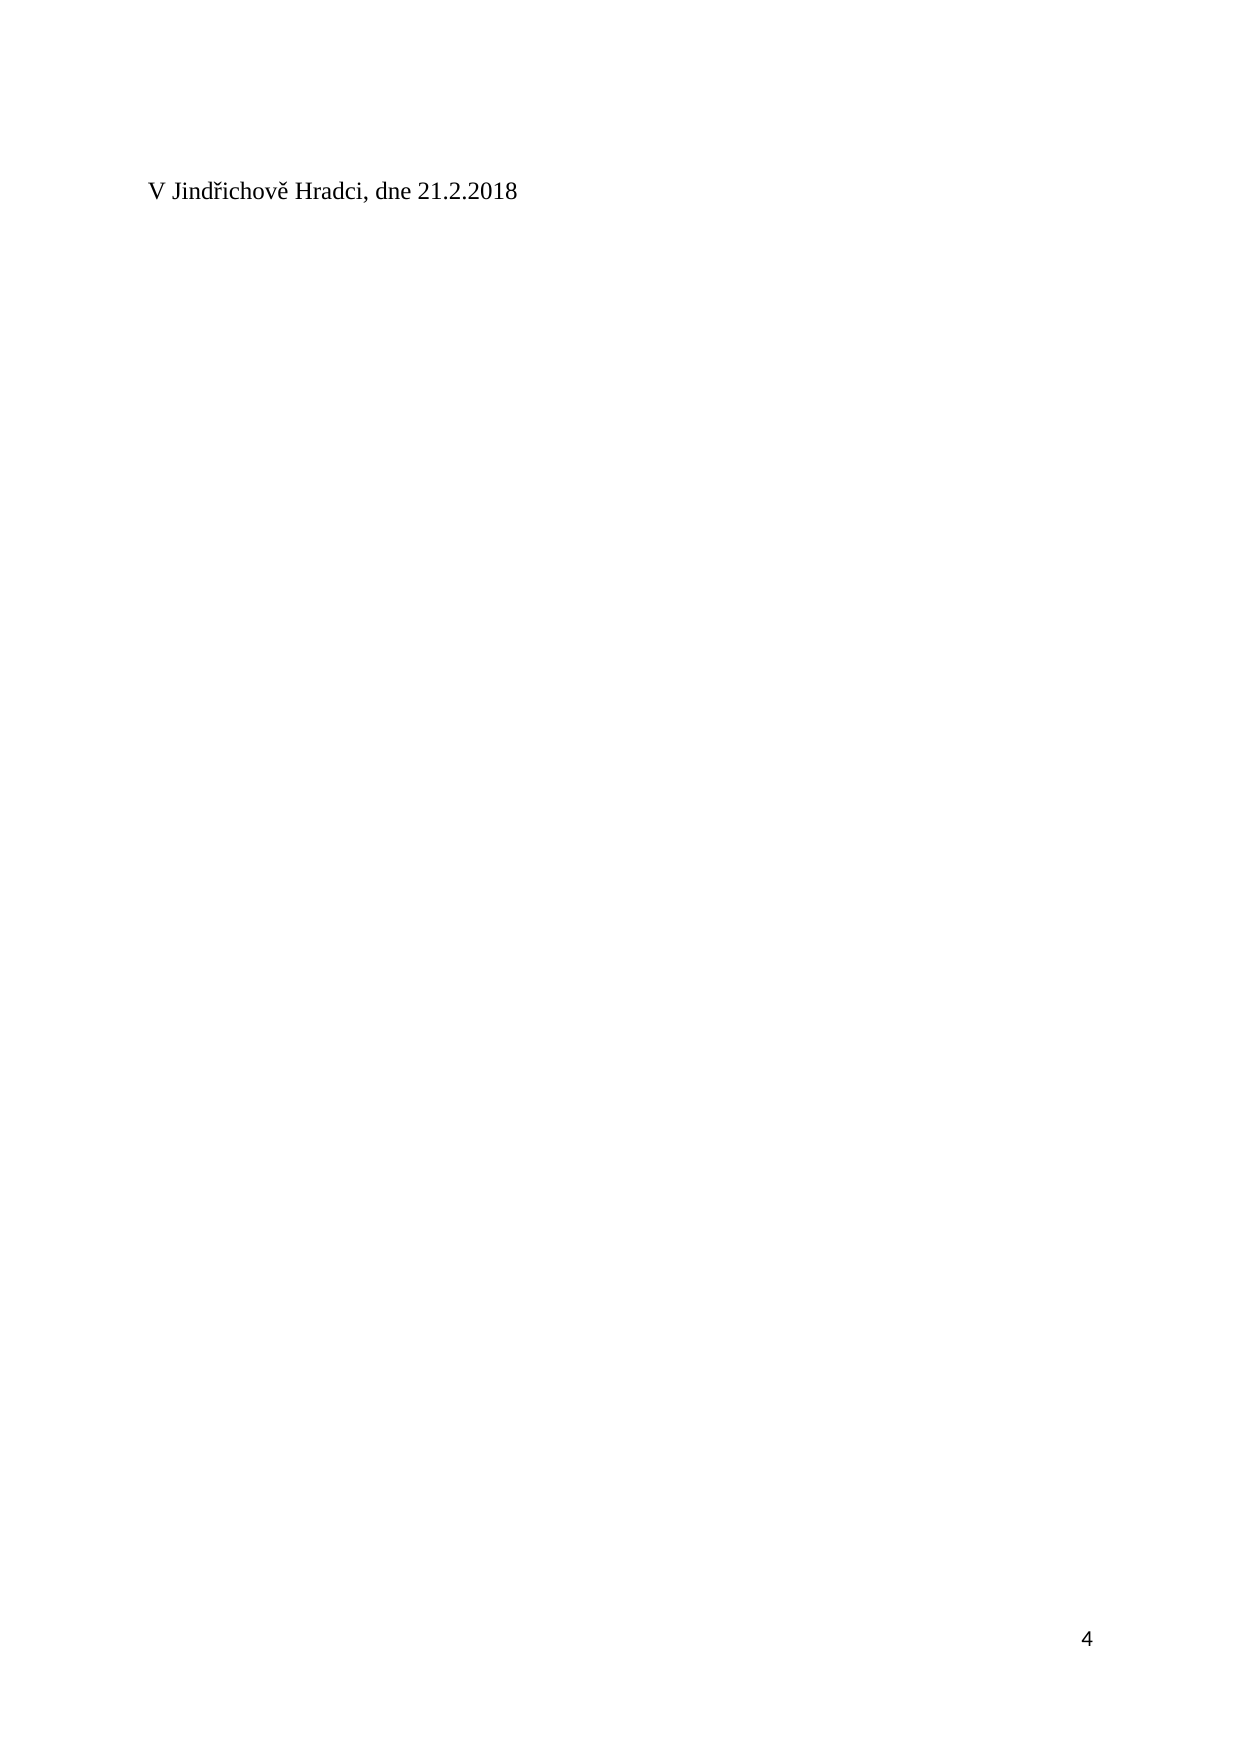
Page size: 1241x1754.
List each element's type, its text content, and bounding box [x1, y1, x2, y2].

text V Jindřichově Hradci, dne 21.2.2018 [148, 176, 1093, 205]
